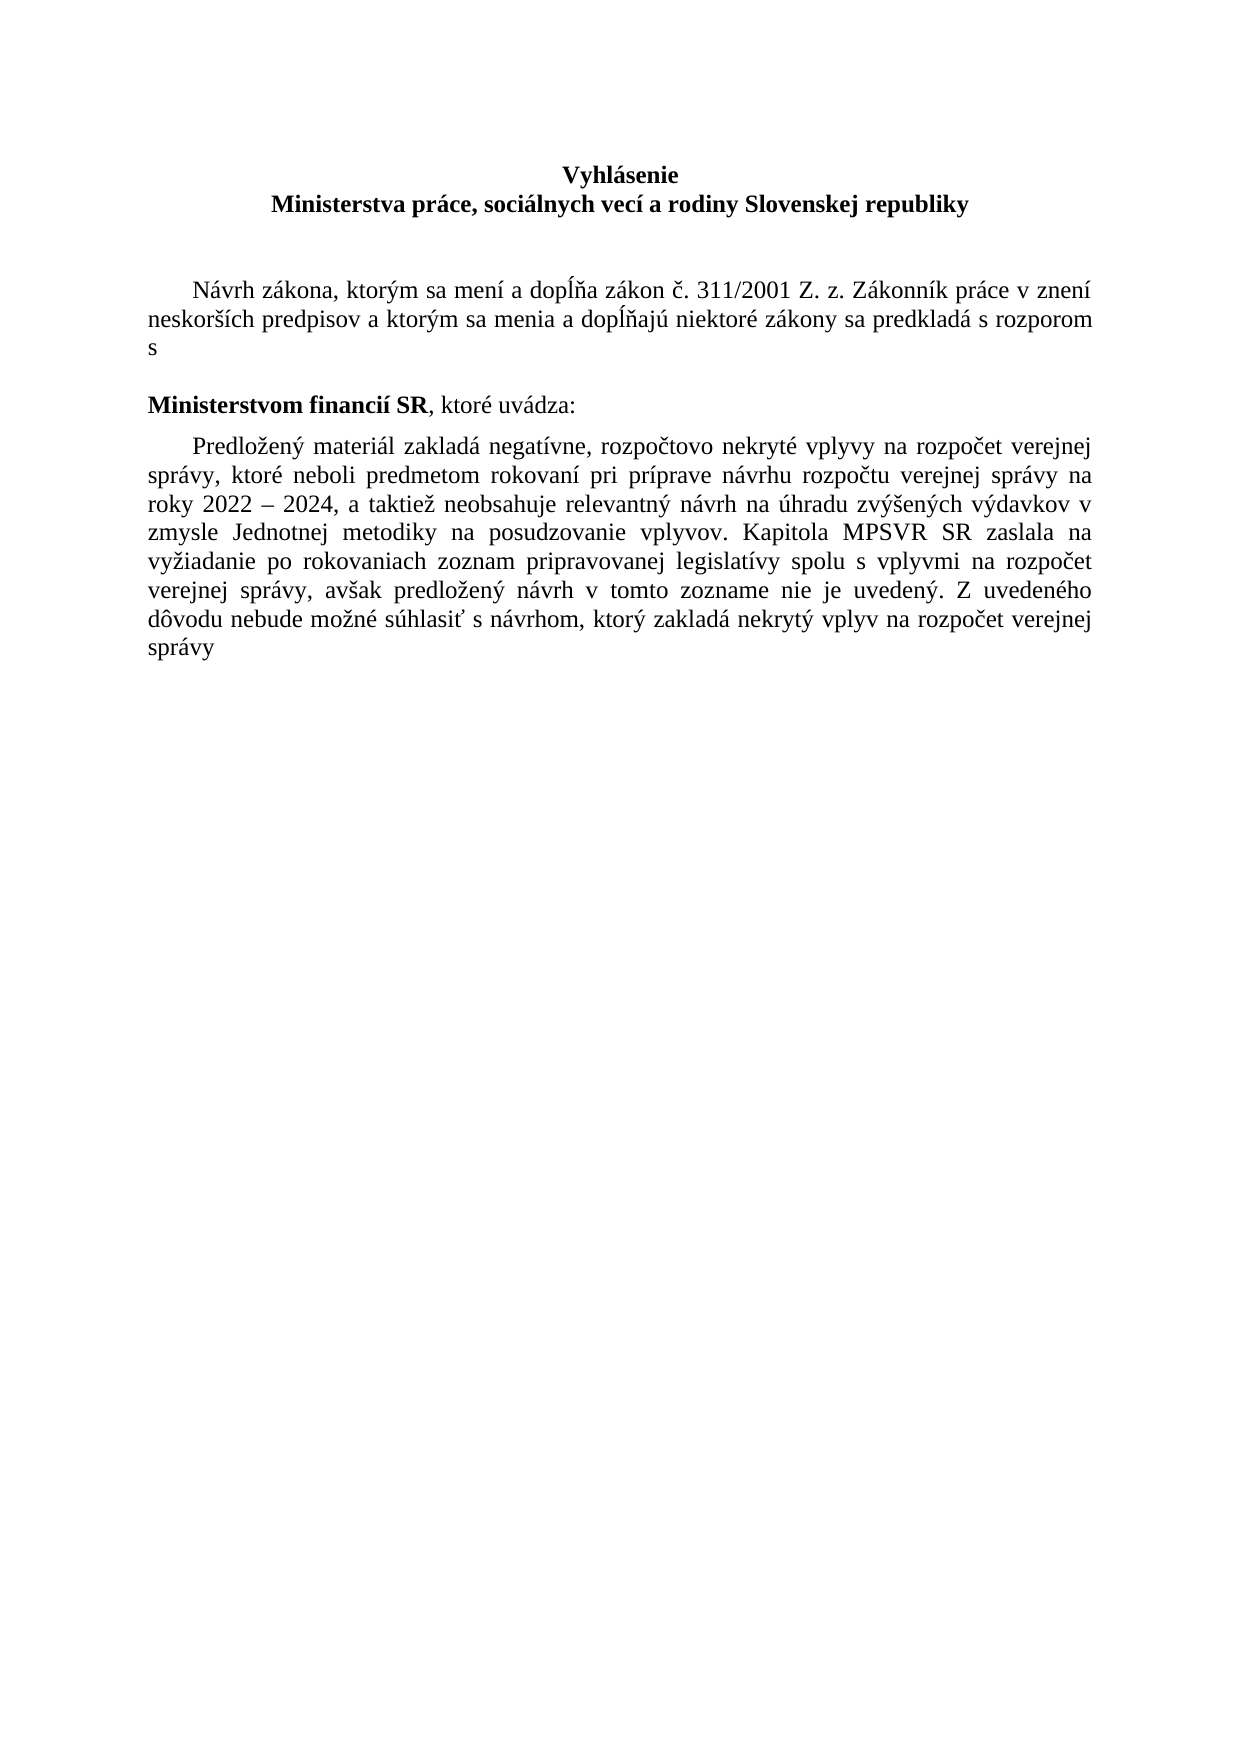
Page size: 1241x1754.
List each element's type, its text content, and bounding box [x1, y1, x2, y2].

list Ministerstvom financií SR, ktoré uvádza: [148, 390, 1093, 419]
list Ministerstva práce, sociálnych vecí a rodiny Slovenskej republiky [148, 189, 1093, 217]
text Predložený materiál zakladá negatívne, rozpočtovo nekryté vplyvy na rozpočet verejnej správy, ktoré neboli predmetom rokovaní pri príprave návrhu rozpočtu verejnej správy na roky 2022 – 2024, a taktiež neobsahuje relevantný návrh na úhradu zvýšených výdavkov v zmysle Jednotnej metodiky na posudzovanie vplyvov. Kapitola MPSVR SR zaslala na vyžiadanie po rokovaniach zoznam pripravovanej legislatívy spolu s vplyvmi na rozpočet verejnej správy, avšak predložený návrh v tomto zozname nie je uvedený. Z uvedeného dôvodu nebude možné súhlasiť s návrhom, ktorý zakladá nekrytý vplyv na rozpočet verejnej správy [148, 431, 1093, 661]
text Vyhlásenie [148, 160, 1093, 189]
text Návrh zákona, ktorým sa mení a dopĺňa zákon č. 311/2001 Z. z. Zákonník práce v znení neskorších predpisov a ktorým sa menia a dopĺňajú niektoré zákony sa predkladá s rozporom s [148, 275, 1093, 361]
